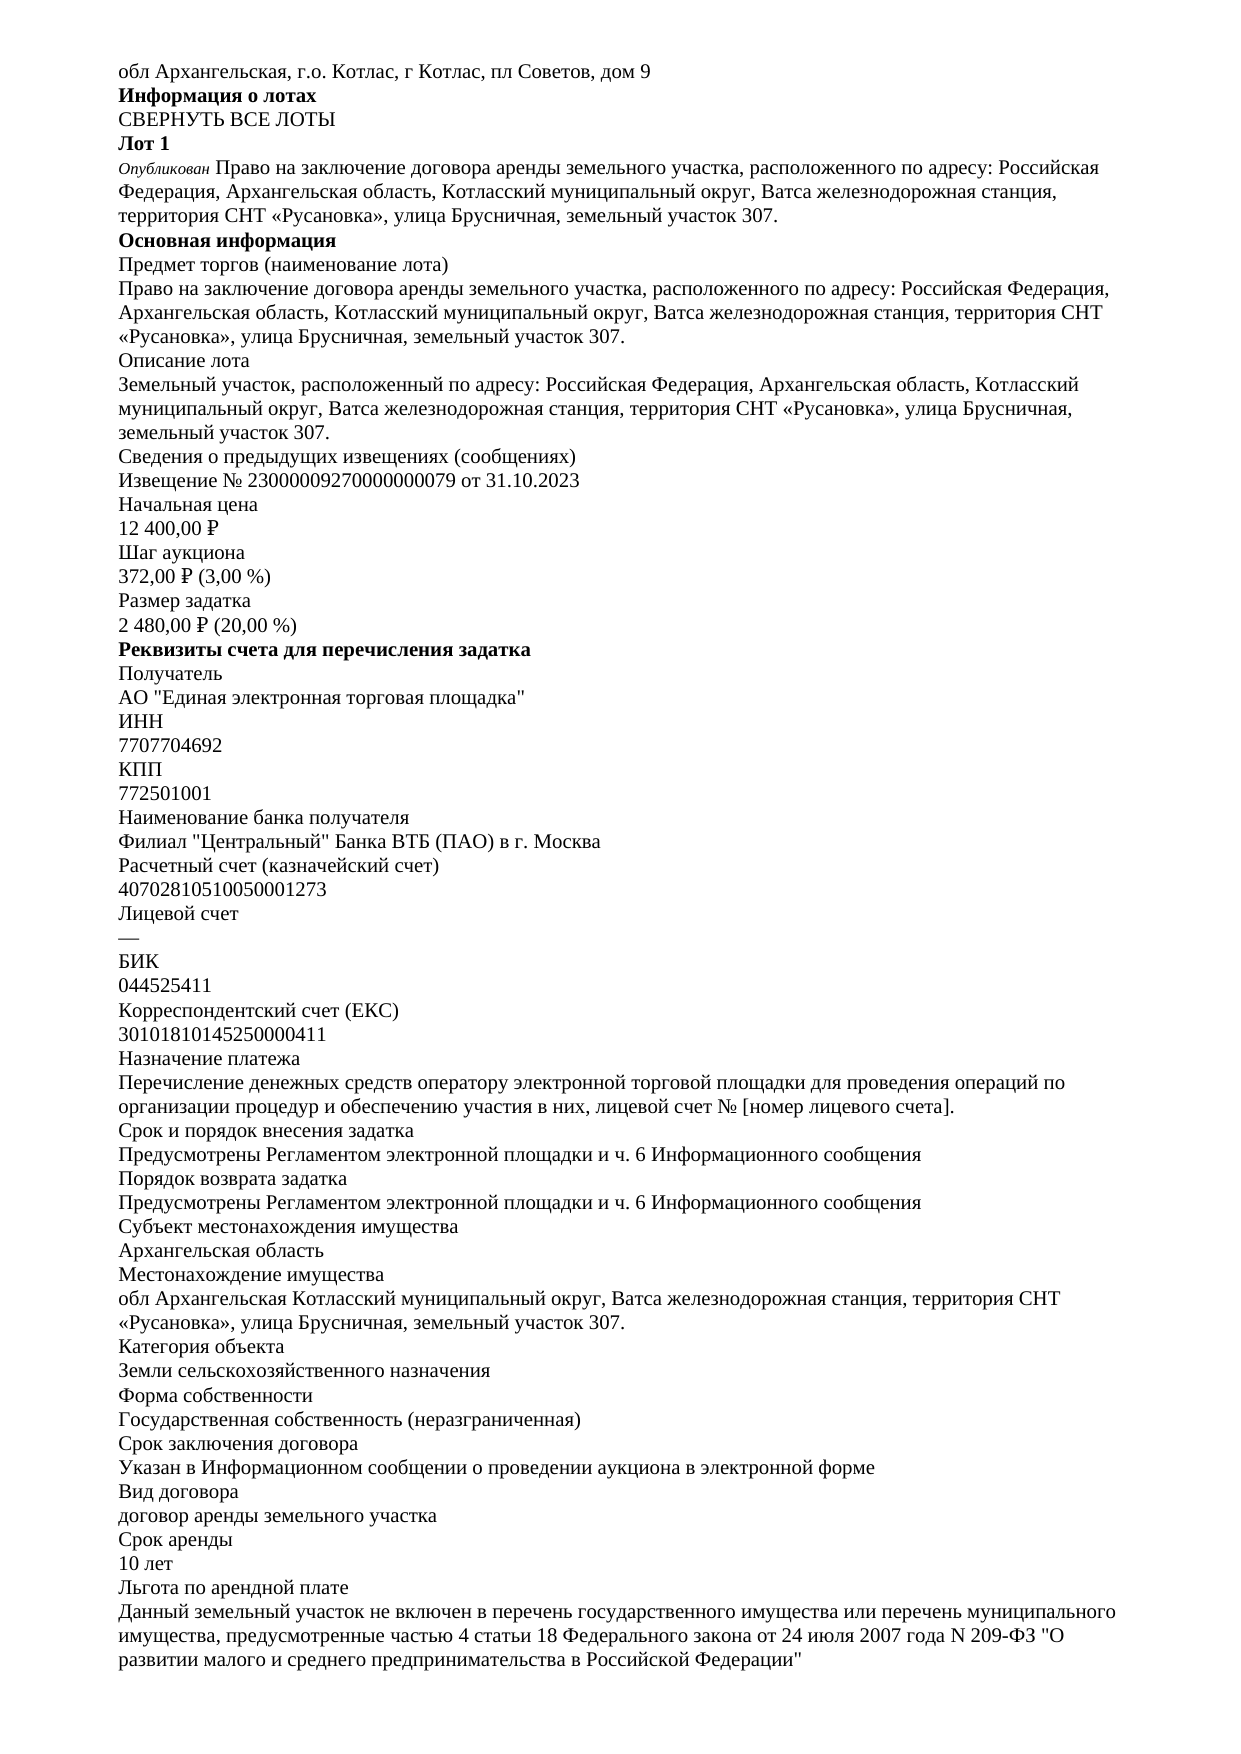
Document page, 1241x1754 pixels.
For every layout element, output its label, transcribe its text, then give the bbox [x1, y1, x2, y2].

text Право на заключение договора аренды земельного участка, расположенного по адресу: Российская Федерация, Архангельская область, Котласский муниципальный округ, Ватса железнодорожная станция, территория СНТ «Русановка», улица Брусничная, земельный участок 307. [118, 276, 1122, 348]
text Данный земельный участок не включен в перечень государственного имущества или перечень муниципального имущества, предусмотренные частью 4 статьи 18 Федерального закона от 24 июля 2007 года N 209-ФЗ "О развитии малого и среднего предпринимательства в Российской Федерации" [118, 1599, 1122, 1671]
text договор аренды земельного участка [118, 1503, 1122, 1527]
text Сведения о предыдущих извещениях (сообщениях) [118, 444, 1122, 468]
text обл Архангельская Котласский муниципальный округ, Ватса железнодорожная станция, территория СНТ «Русановка», улица Брусничная, земельный участок 307. [118, 1286, 1122, 1334]
text СВЕРНУТЬ ВСЕ ЛОТЫ [118, 107, 1122, 131]
text 12 400,00 ₽ [118, 516, 1122, 540]
text Начальная цена [118, 492, 1122, 516]
text Опубликован Право на заключение договора аренды земельного участка, расположенного по адресу: Российская Федерация, Архангельская область, Котласский муниципальный округ, Ватса железнодорожная станция, территория СНТ «Русановка», улица Брусничная, земельный участок 307. [118, 155, 1122, 227]
text Субъект местонахождения имущества [118, 1214, 1122, 1238]
text Перечисление денежных средств оператору электронной торговой площадки для проведения операций по организации процедур и обеспечению участия в них, лицевой счет № [номер лицевого счета]. [118, 1070, 1122, 1118]
text Наименование банка получателя [118, 805, 1122, 829]
text 2 480,00 ₽ (20,00 %) [118, 612, 1122, 637]
text Основная информация [118, 227, 1122, 252]
text Расчетный счет (казначейский счет) [118, 853, 1122, 877]
text Срок аренды [118, 1527, 1122, 1551]
text Назначение платежа [118, 1046, 1122, 1070]
text Форма собственности [118, 1382, 1122, 1407]
text 30101810145250000411 [118, 1022, 1122, 1046]
text Филиал "Центральный" Банка ВТБ (ПАО) в г. Москва [118, 829, 1122, 853]
text Информация о лотах [118, 83, 1122, 107]
text Корреспондентский счет (ЕКС) [118, 997, 1122, 1022]
text 10 лет [118, 1551, 1122, 1575]
text АО "Единая электронная торговая площадка" [118, 685, 1122, 709]
text 772501001 [118, 781, 1122, 805]
text Срок заключения договора [118, 1431, 1122, 1455]
text 372,00 ₽ (3,00 %) [118, 564, 1122, 588]
text 7707704692 [118, 733, 1122, 757]
text Вид договора [118, 1479, 1122, 1503]
text 40702810510050001273 [118, 877, 1122, 901]
text Порядок возврата задатка [118, 1166, 1122, 1190]
text обл Архангельская, г.о. Котлас, г Котлас, пл Советов, дом 9 [118, 59, 1122, 83]
text Предусмотрены Регламентом электронной площадки и ч. 6 Информационного сообщения [118, 1142, 1122, 1166]
text Местонахождение имущества [118, 1262, 1122, 1286]
text — [118, 925, 1122, 949]
text Указан в Информационном сообщении о проведении аукциона в электронной форме [118, 1455, 1122, 1479]
text Извещение № 23000009270000000079 от 31.10.2023 [118, 468, 1122, 492]
text Архангельская область [118, 1238, 1122, 1262]
text Шаг аукциона [118, 540, 1122, 564]
text Размер задатка [118, 588, 1122, 612]
text Земли сельскохозяйственного назначения [118, 1358, 1122, 1382]
text Предусмотрены Регламентом электронной площадки и ч. 6 Информационного сообщения [118, 1190, 1122, 1214]
text Реквизиты счета для перечисления задатка [118, 637, 1122, 661]
text БИК [118, 949, 1122, 973]
text Земельный участок, расположенный по адресу: Российская Федерация, Архангельская область, Котласский муниципальный округ, Ватса железнодорожная станция, территория СНТ «Русановка», улица Брусничная, земельный участок 307. [118, 372, 1122, 444]
text Лот 1 [118, 131, 1122, 155]
text КПП [118, 757, 1122, 781]
text Срок и порядок внесения задатка [118, 1118, 1122, 1142]
text Льгота по арендной плате [118, 1575, 1122, 1599]
text Лицевой счет [118, 901, 1122, 925]
text Описание лота [118, 348, 1122, 372]
text Категория объекта [118, 1334, 1122, 1358]
text Получатель [118, 661, 1122, 685]
text ИНН [118, 709, 1122, 733]
text Предмет торгов (наименование лота) [118, 252, 1122, 276]
text 044525411 [118, 973, 1122, 997]
text Государственная собственность (неразграниченная) [118, 1407, 1122, 1431]
